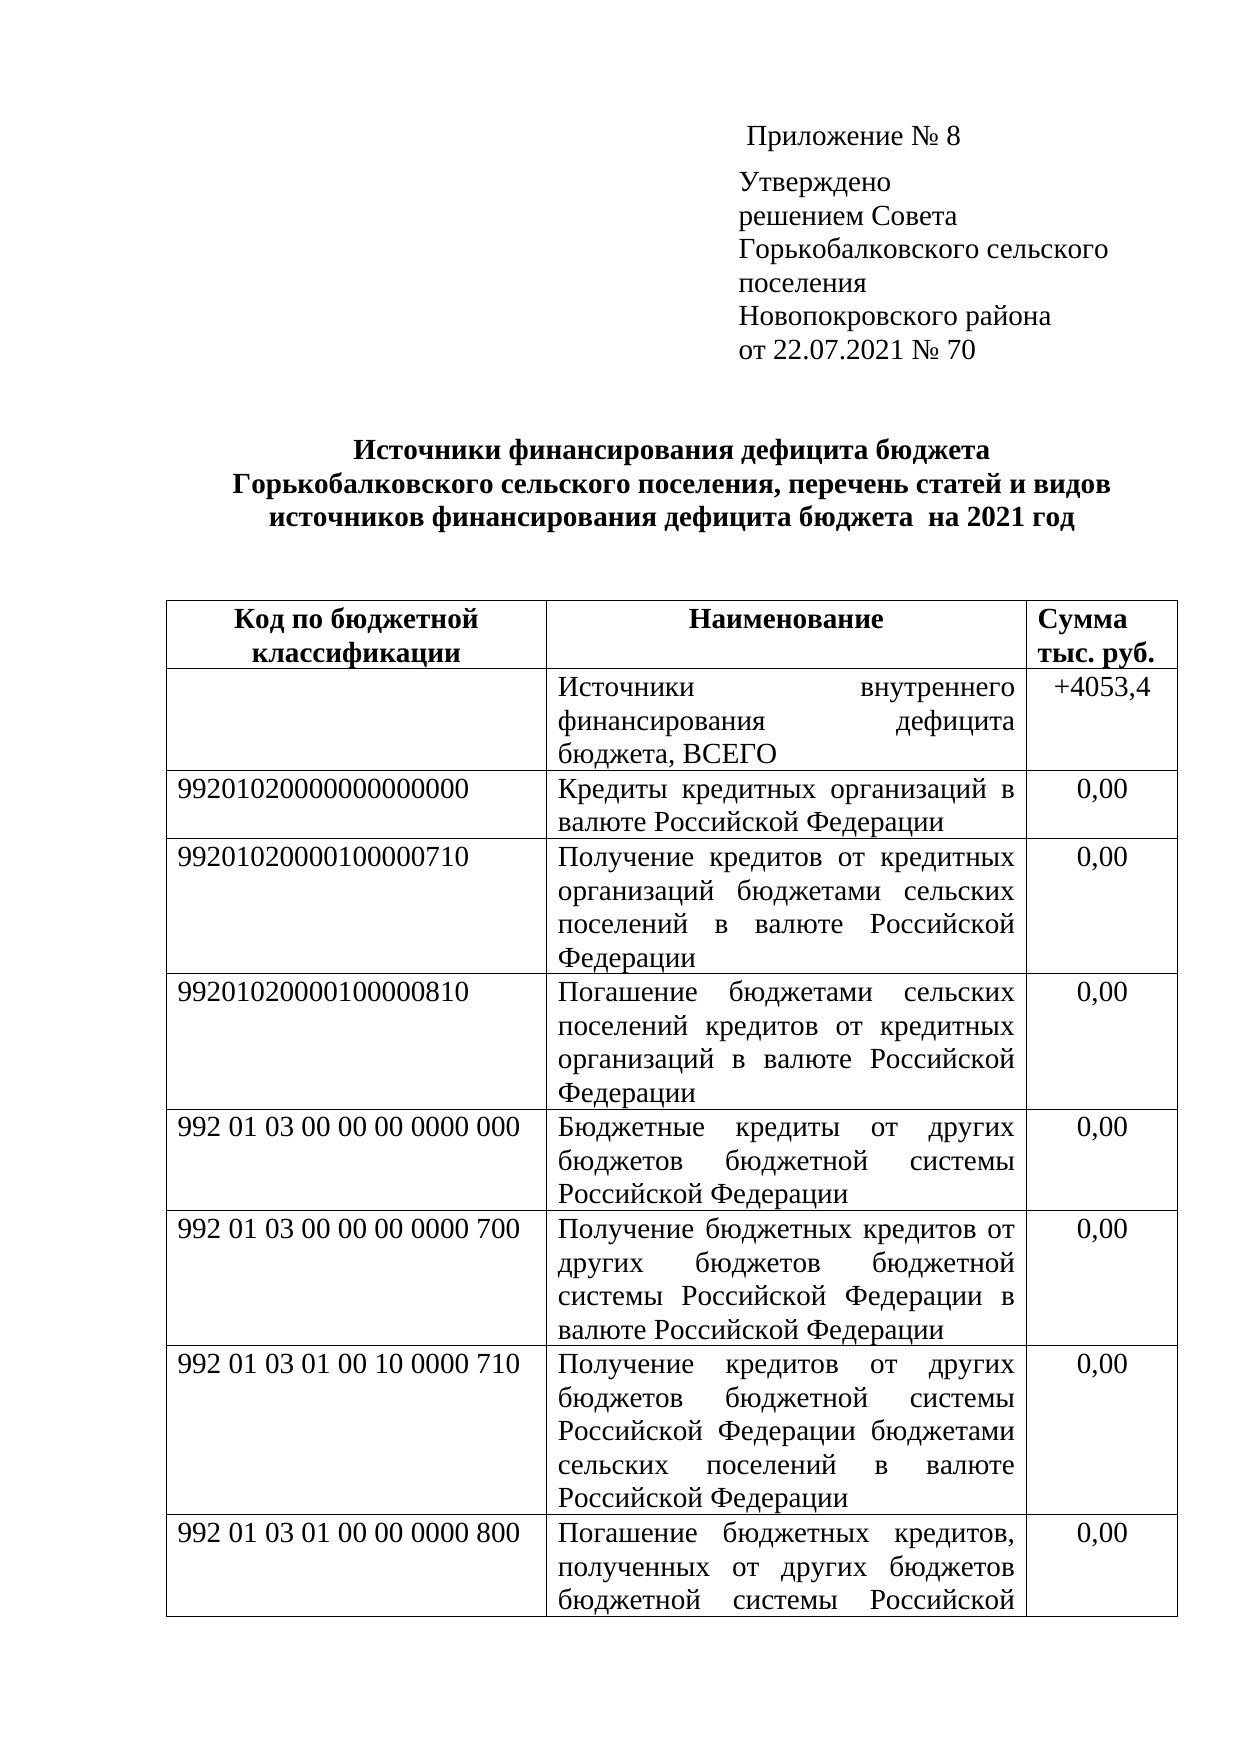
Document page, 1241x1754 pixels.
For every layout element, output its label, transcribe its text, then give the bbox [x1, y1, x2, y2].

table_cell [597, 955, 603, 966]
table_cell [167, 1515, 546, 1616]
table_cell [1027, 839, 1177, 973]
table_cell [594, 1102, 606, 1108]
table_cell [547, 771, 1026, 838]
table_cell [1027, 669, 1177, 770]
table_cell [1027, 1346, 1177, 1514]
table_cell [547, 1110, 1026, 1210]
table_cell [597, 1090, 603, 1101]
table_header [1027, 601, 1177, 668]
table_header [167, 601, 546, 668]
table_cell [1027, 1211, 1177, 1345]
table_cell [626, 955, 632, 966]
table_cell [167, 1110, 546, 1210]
text Горькобалковского сельского поселения, перечень статей и видов источников финансирования дефицита бюджета на 2021 год [177, 466, 1166, 533]
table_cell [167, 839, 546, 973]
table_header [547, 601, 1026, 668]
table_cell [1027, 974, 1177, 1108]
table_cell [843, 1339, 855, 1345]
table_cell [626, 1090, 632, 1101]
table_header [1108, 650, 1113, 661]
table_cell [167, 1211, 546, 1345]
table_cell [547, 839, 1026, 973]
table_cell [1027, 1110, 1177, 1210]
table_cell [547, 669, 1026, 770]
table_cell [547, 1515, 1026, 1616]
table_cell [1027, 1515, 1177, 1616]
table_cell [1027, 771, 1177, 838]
text Новопокровского района [177, 298, 1166, 332]
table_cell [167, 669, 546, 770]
text Горькобалковского сельского [398, 231, 1166, 265]
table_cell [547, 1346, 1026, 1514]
text Источники финансирования дефицита бюджета [177, 432, 1166, 466]
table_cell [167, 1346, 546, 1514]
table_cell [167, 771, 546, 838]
text поселения [177, 265, 1166, 298]
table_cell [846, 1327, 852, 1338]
text Приложение № 8 [177, 118, 1166, 152]
text решением Совета [398, 198, 1166, 231]
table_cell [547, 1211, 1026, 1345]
text от 22.07.2021 № 70 [177, 332, 1166, 365]
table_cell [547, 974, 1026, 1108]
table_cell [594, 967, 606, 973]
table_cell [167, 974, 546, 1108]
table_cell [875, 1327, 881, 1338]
text Утверждено [177, 164, 1166, 198]
